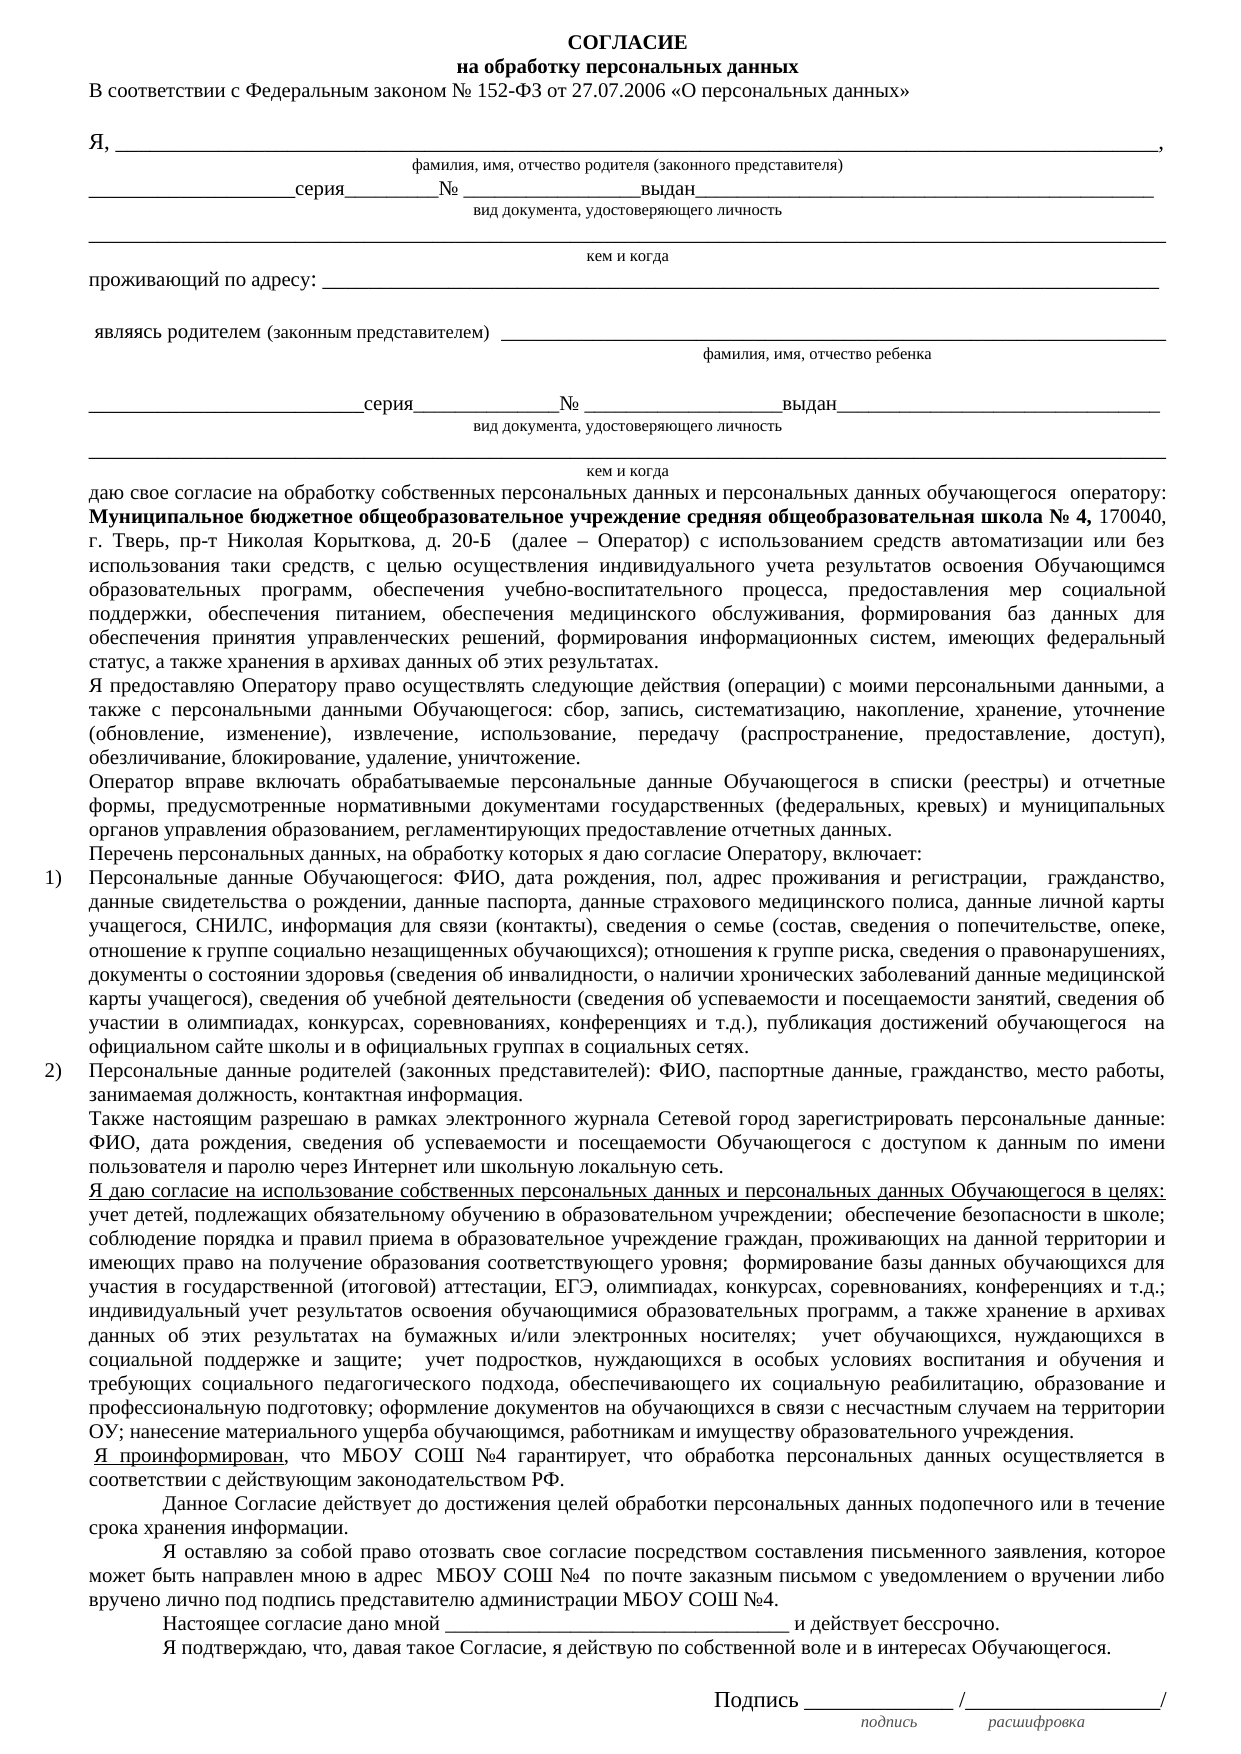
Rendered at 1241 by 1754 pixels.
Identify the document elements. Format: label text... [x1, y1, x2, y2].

text фамилия, имя, отчество ребенка [89, 344, 1167, 363]
text Я предоставляю Оператору право осуществлять следующие действия (операции) с моими персональными данными, а также с персональными данными Обучающегося: сбор, запись, систематизацию, накопление, хранение, уточнение (обновление, изменение), извлечение, использование, передачу (распространение, предоставление, доступ), обезличивание, блокирование, удаление, уничтожение. [89, 673, 1167, 769]
text фамилия, имя, отчество родителя (законного представителя) [89, 154, 1167, 174]
text являясь родителем (законным представителем) __________________________________________________________ [89, 317, 1167, 344]
text СОГЛАСИЕ [89, 29, 1167, 54]
text Я проинформирован, что МБОУ СОШ №4 гарантирует, что обработка персональных данных осуществляется в соответствии с действующим законодательством РФ. [89, 1443, 1167, 1491]
text даю свое согласие на обработку собственных персональных данных и персональных данных обучающегося оператору: Муниципальное бюджетное общеобразовательное учреждение средняя общеобразовательная школа № 4, 170040, г. Тверь, пр-т Николая Корыткова, д. 20-Б (далее – Оператор) с использованием средств автоматизации или без использования таки средств, с целью осуществления индивидуального учета результатов освоения Обучающимся образовательных программ, обеспечения учебно-воспитательного процесса, предоставления мер социальной поддержки, обеспечения питанием, обеспечения медицинского обслуживания, формирования баз данных для обеспечения принятия управленческих решений, формирования информационных систем, имеющих федеральный статус, а также хранения в архивах данных об этих результатах. [89, 480, 1167, 673]
text подпись расшифровка [89, 1712, 1167, 1731]
text Подпись _____________ /_________________/ [89, 1686, 1167, 1712]
text кем и когда [89, 246, 1167, 265]
text кем и когда [89, 461, 1167, 480]
text В соответствии с Федеральным законом № 152-ФЗ от 27.07.2006 «О персональных данных» [89, 78, 1167, 102]
text ______________________________________________________________________________________________ [89, 219, 1167, 246]
text вид документа, удостоверяющего личность [89, 416, 1167, 435]
text Я подтверждаю, что, давая такое Согласие, я действую по собственной воле и в интересах Обучающегося. [89, 1635, 1167, 1659]
list Также настоящим разрешаю в рамках электронного журнала Сетевой город зарегистрировать персональные данные: ФИО, дата рождения, сведения об успеваемости и посещаемости Обучающегося с доступом к данным по имени пользователя и паролю через Интернет или школьную локальную сеть. [89, 1106, 1167, 1178]
text на обработку персональных данных [89, 54, 1167, 78]
text ________________________серия______________№ ___________________выдан_______________________________ [89, 389, 1167, 416]
list Персональные данные родителей (законных представителей): ФИО, паспортные данные, гражданство, место работы, занимаемая должность, контактная информация. [44, 1058, 1167, 1106]
text вид документа, удостоверяющего личность [89, 200, 1167, 219]
text Я даю согласие на использование собственных персональных данных и персональных данных Обучающегося в целях: учет детей, подлежащих обязательному обучению в образовательном учреждении; обеспечение безопасности в школе; соблюдение порядка и правил приема в образовательное учреждение граждан, проживающих на данной территории и имеющих право на получение образования соответствующего уровня; формирование базы данных обучающихся для участия в государственной (итоговой) аттестации, ЕГЭ, олимпиадах, конкурсах, соревнованиях, конференциях и т.д.; индивидуальный учет результатов освоения обучающимися образовательных программ, а также хранение в архивах данных об этих результатах на бумажных и/или электронных носителях; учет обучающихся, нуждающихся в социальной поддержке и защите; учет подростков, нуждающихся в особых условиях воспитания и обучения и требующих социального педагогического подхода, обеспечивающего их социальную реабилитацию, образование и профессиональную подготовку; оформление документов на обучающихся в связи с несчастным случаем на территории ОУ; нанесение материального ущерба обучающимся, работникам и имуществу образовательного учреждения. [89, 1178, 1167, 1443]
text проживающий по адресу: _________________________________________________________________________ [89, 265, 1167, 291]
text Я, ___________________________________________________________________________________________, [89, 128, 1167, 154]
text Перечень персональных данных, на обработку которых я даю согласие Оператору, включает: [89, 841, 1167, 865]
text Оператор вправе включать обрабатываемые персональные данные Обучающегося в списки (реестры) и отчетные формы, предусмотренные нормативными документами государственных (федеральных, кревых) и муниципальных органов управления образованием, регламентирующих предоставление отчетных данных. [89, 769, 1167, 841]
list Персональные данные Обучающегося: ФИО, дата рождения, пол, адрес проживания и регистрации, гражданство, данные свидетельства о рождении, данные паспорта, данные страхового медицинского полиса, данные личной карты учащегося, СНИЛС, информация для связи (контакты), сведения о семье (состав, сведения о попечительстве, опеке, отношение к группе социально незащищенных обучающихся); отношения к группе риска, сведения о правонарушениях, документы о состоянии здоровья (сведения об инвалидности, о наличии хронических заболеваний данные медицинской карты учащегося), сведения об учебной деятельности (сведения об успеваемости и посещаемости занятий, сведения об участии в олимпиадах, конкурсах, соревнованиях, конференциях и т.д.), публикация достижений обучающегося на официальном сайте школы и в официальных группах в социальных сетях. [44, 865, 1167, 1058]
text Данное Согласие действует до достижения целей обработки персональных данных подопечного или в течение срока хранения информации. [89, 1491, 1167, 1539]
text __________________серия_________№ _________________выдан____________________________________________ [89, 174, 1167, 200]
text Настоящее согласие дано мной _________________________________ и действует бессрочно. [89, 1611, 1167, 1635]
text ______________________________________________________________________________________________ [89, 435, 1167, 461]
text Я оставляю за собой право отозвать свое согласие посредством составления письменного заявления, которое может быть направлен мною в адрес МБОУ СОШ №4 по почте заказным письмом с уведомлением о вручении либо вручено лично под подпись представителю администрации МБОУ СОШ №4. [89, 1539, 1167, 1611]
